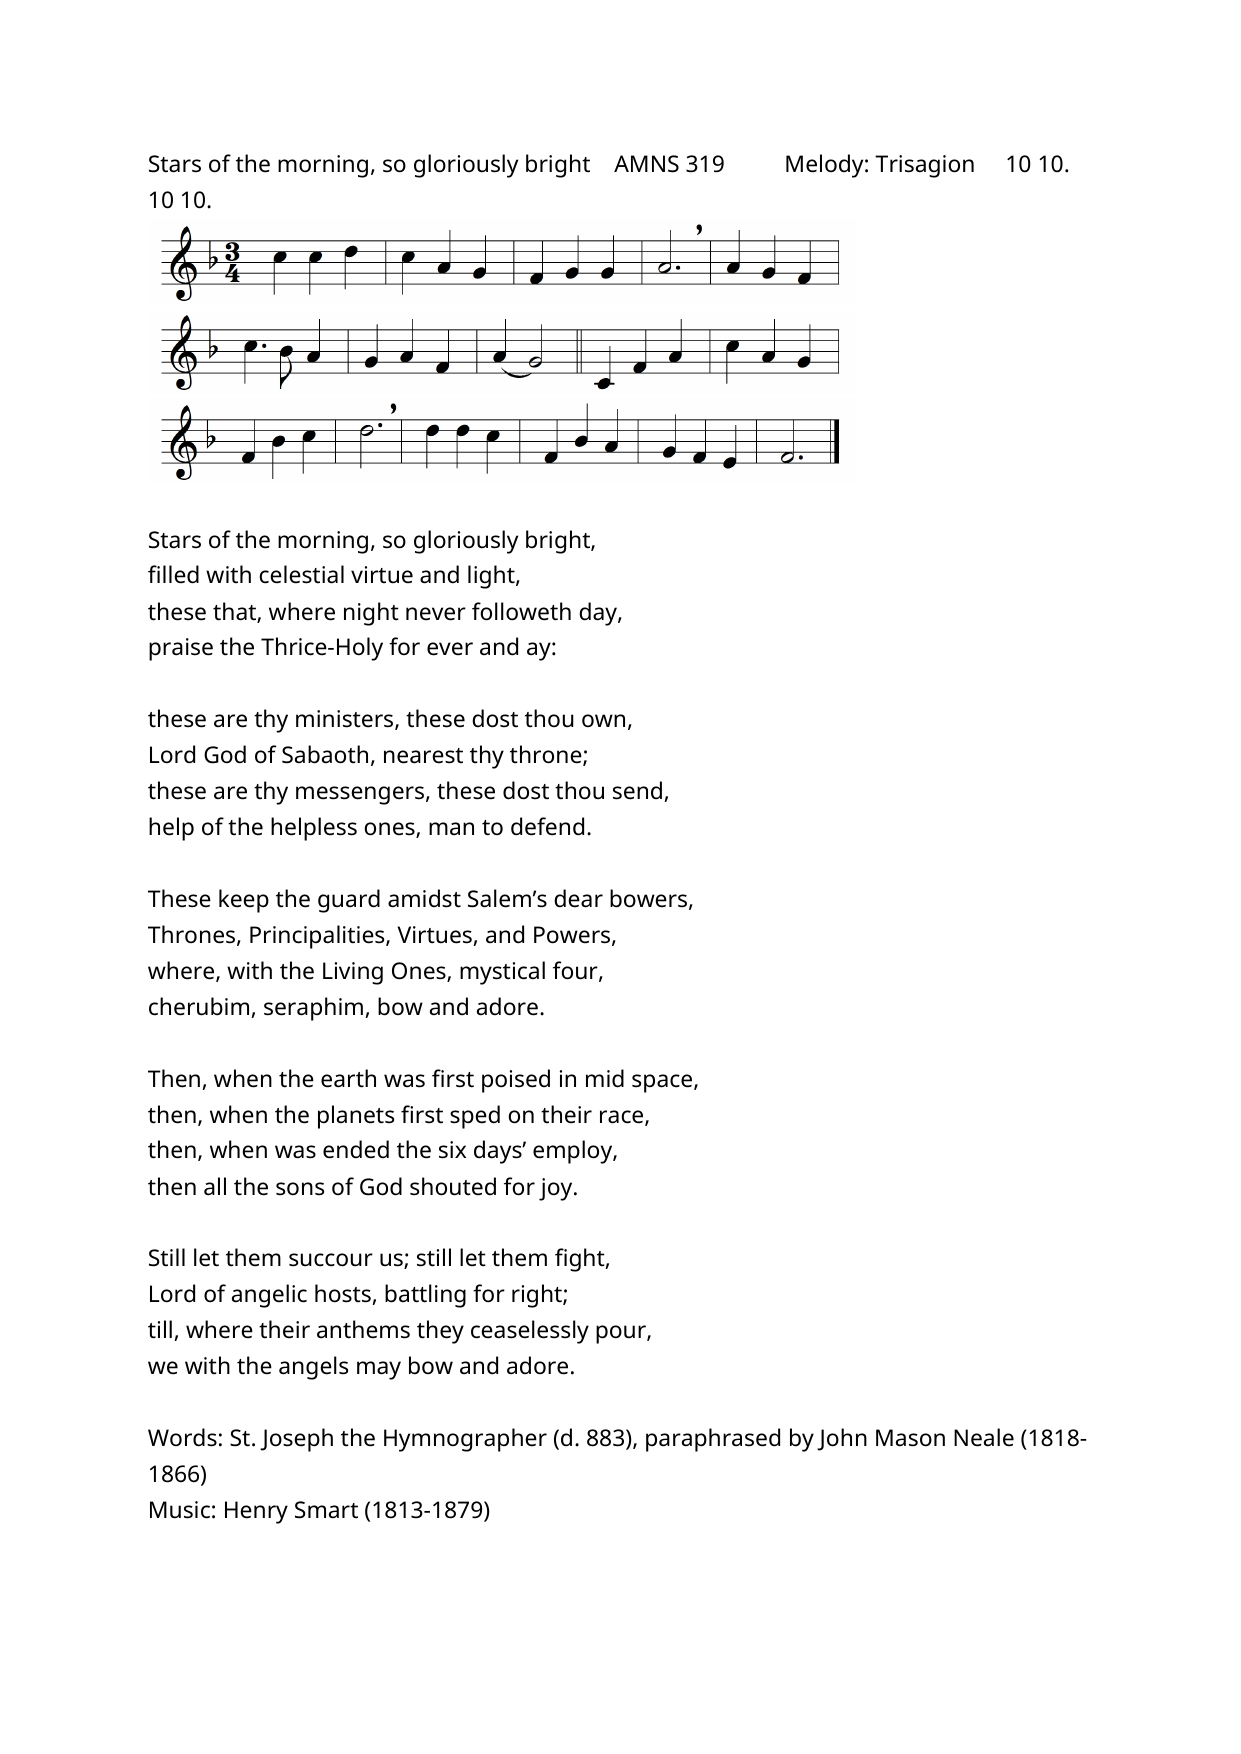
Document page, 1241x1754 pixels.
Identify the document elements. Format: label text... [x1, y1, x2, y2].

picture [147, 308, 857, 394]
text Stars of the morning, so gloriously bright AMNS 319 Melody: Trisagion 10 10. 10 10. [148, 148, 1093, 215]
text Words: St. Joseph the Hymnographer (d. 883), paraphrased by John Mason Neale (1818-1866) [148, 1422, 1093, 1489]
text Music: Henry Smart (1813-1879) [148, 1494, 1093, 1525]
picture [147, 219, 857, 305]
picture [147, 398, 857, 484]
text Stars of the morning, so gloriously bright, filled with celestial virtue and light, these that, where night never followeth day, praise the Thrice-Holy for ever and ay: these are thy ministers, these dost thou own, Lord God of Sabaoth, nearest thy throne; these are thy messengers, these dost thou send, help of the helpless ones, man to defend. These keep the guard amidst Salem’s dear bowers, Thrones, Principalities, Virtues, and Powers, where, with the Living Ones, mystical four, cherubim, seraphim, bow and adore. Then, when the earth was first poised in mid space, then, when the planets first sped on their race, then, when was ended the six days’ employ, then all the sons of God shouted for joy. Still let them succour us; still let them fight, Lord of angelic hosts, battling for right; till, where their anthems they ceaselessly pour, we with the angels may bow and adore. [148, 523, 1093, 1381]
